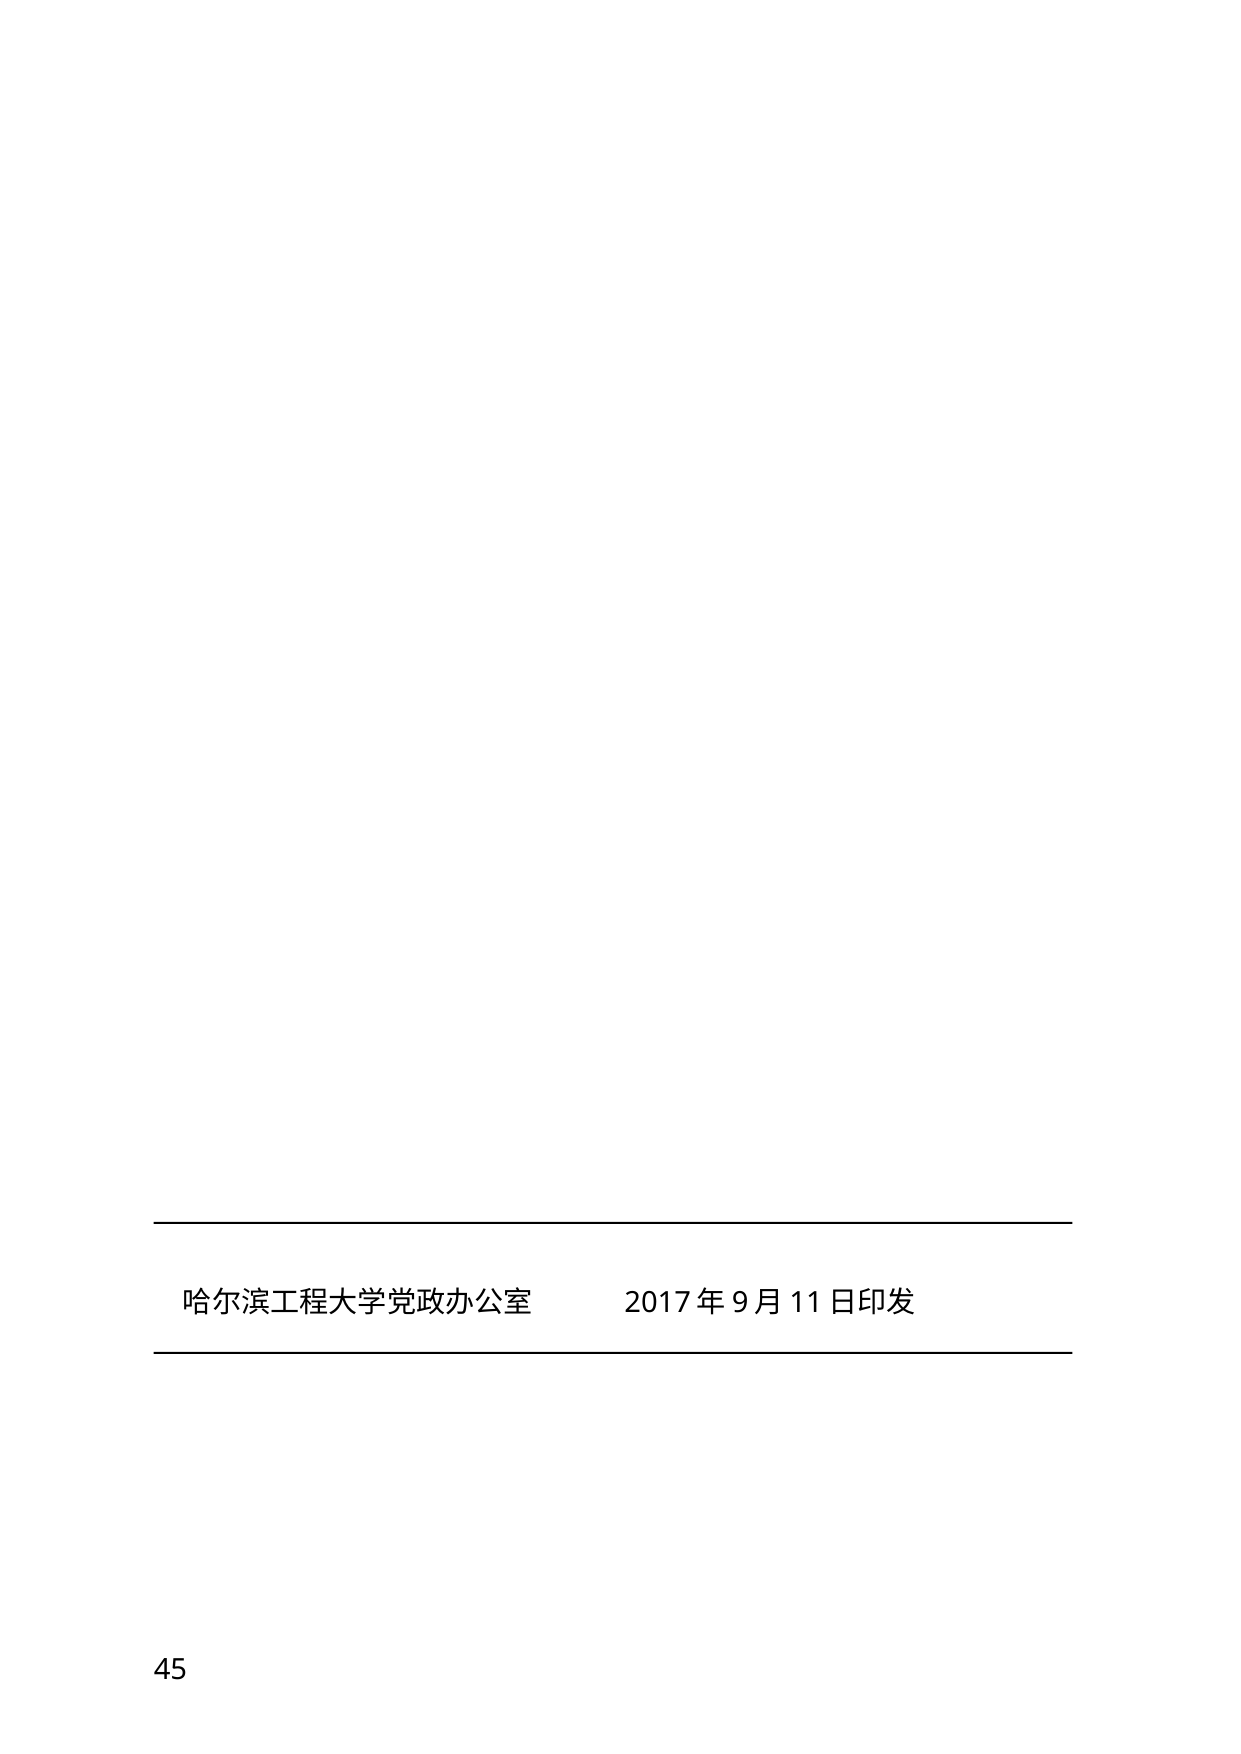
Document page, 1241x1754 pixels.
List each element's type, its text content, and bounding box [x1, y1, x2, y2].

text 哈尔滨工程大学党政办公室 2017年9月11日印发 [153, 1267, 1087, 1332]
